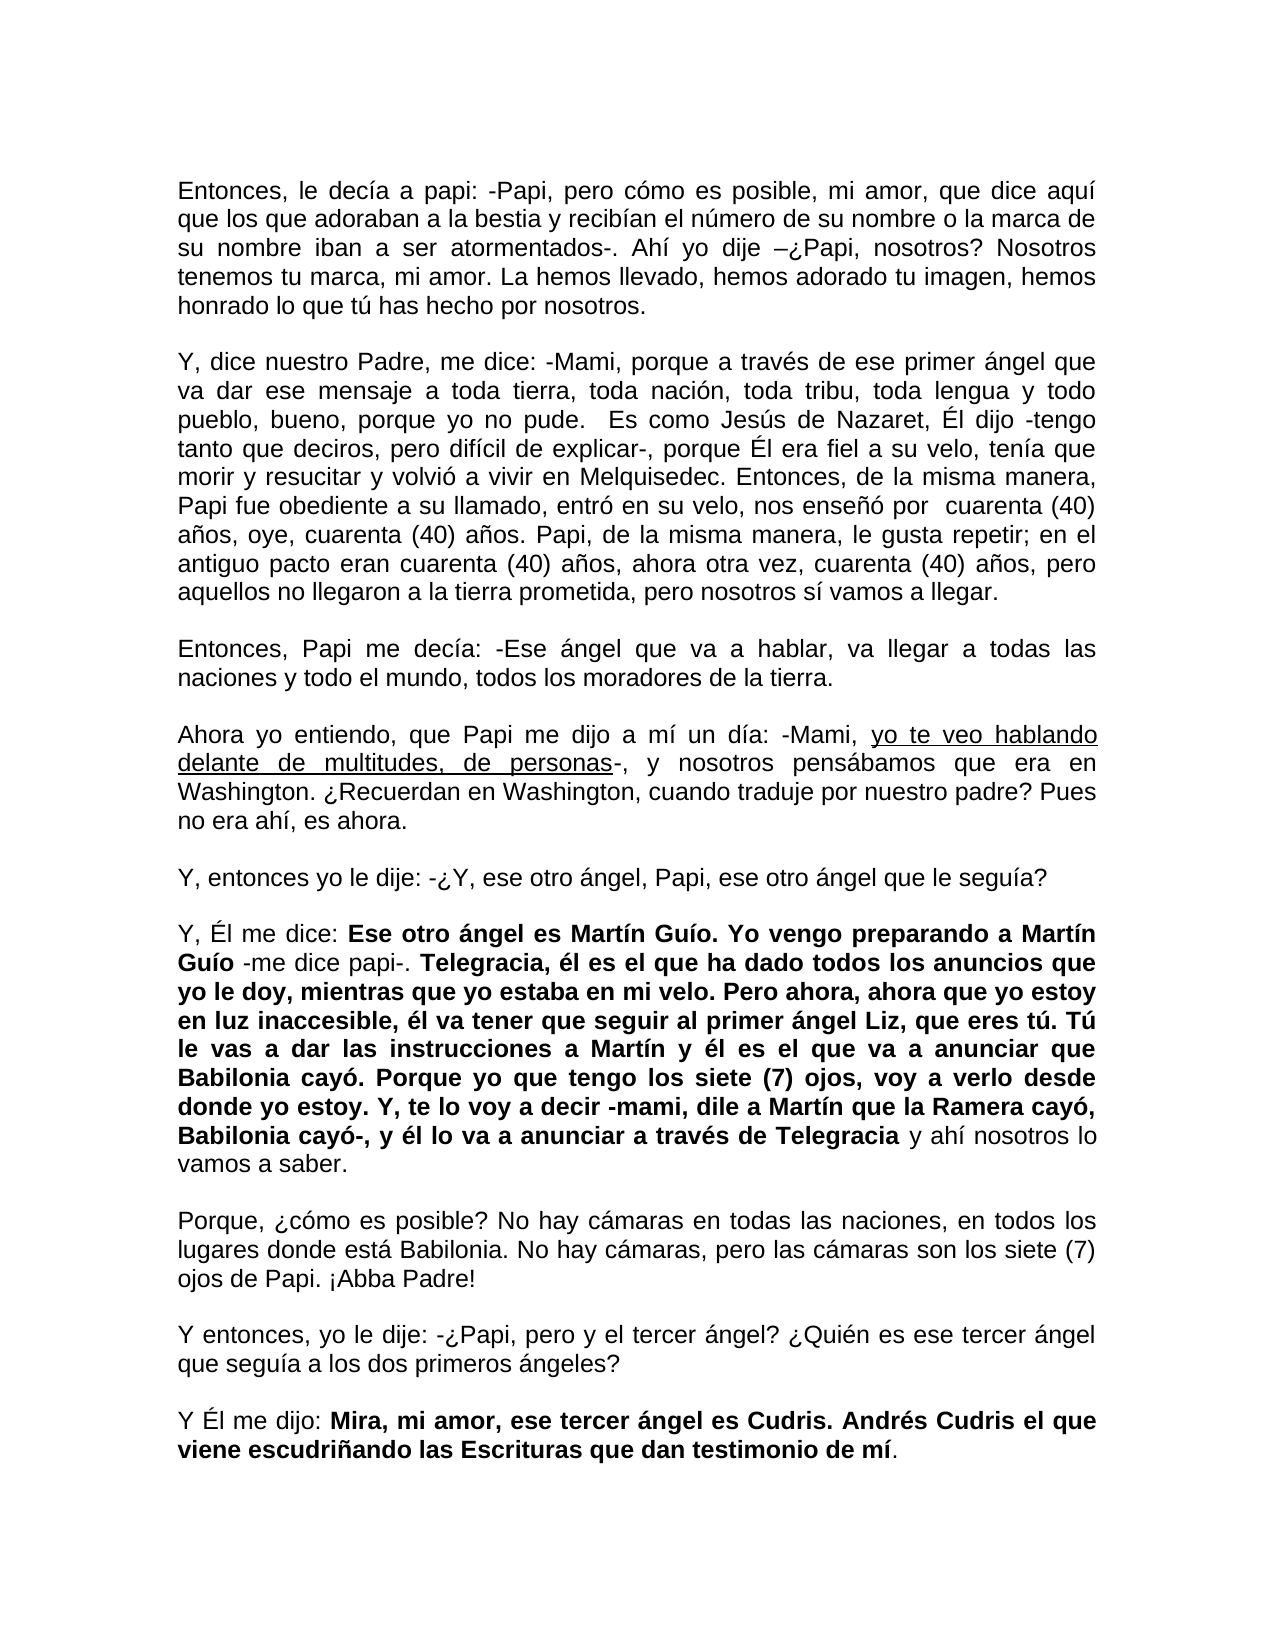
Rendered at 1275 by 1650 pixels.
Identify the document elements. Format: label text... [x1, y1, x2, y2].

text Y, Él me dice: Ese otro ángel es Martín Guío. Yo vengo preparando a Martín Guío -me dice papi-. Telegracia, él es el que ha dado todos los anuncios que yo le doy, mientras que yo estaba en mi velo. Pero ahora, ahora que yo estoy en luz inaccesible, él va tener que seguir al primer ángel Liz, que eres tú. Tú le vas a dar las instrucciones a Martín y él es el que va a anunciar que Babilonia cayó. Porque yo que tengo los siete (7) ojos, voy a verlo desde donde yo estoy. Y, te lo voy a decir -mami, dile a Martín que la Ramera cayó, Babilonia cayó-, y él lo va a anunciar a través de Telegracia y ahí nosotros lo vamos a saber. [177, 919, 1098, 1178]
text Y entonces, yo le dije: -¿Papi, pero y el tercer ángel? ¿Quién es ese tercer ángel que seguía a los dos primeros ángeles? [177, 1321, 1098, 1378]
text Entonces, le decía a papi: -Papi, pero cómo es posible, mi amor, que dice aquí que los que adoraban a la bestia y recibían el número de su nombre o la marca de su nombre iban a ser atormentados-. Ahí yo dije –¿Papi, nosotros? Nosotros tenemos tu marca, mi amor. La hemos llevado, hemos adorado tu imagen, hemos honrado lo que tú has hecho por nosotros. [177, 176, 1098, 319]
text Ahora yo entiendo, que Papi me dijo a mí un día: -Mami, yo te veo hablando delante de multitudes, de personas-, y nosotros pensábamos que era en Washington. ¿Recuerdan en Washington, cuando traduje por nuestro padre? Pues no era ahí, es ahora. [177, 720, 1098, 835]
text Entonces, Papi me decía: -Ese ángel que va a hablar, va llegar a todas las naciones y todo el mundo, todos los moradores de la tierra. [177, 634, 1098, 692]
text Y Él me dijo: Mira, mi amor, ese tercer ángel es Cudris. Andrés Cudris el que viene escudriñando las Escrituras que dan testimonio de mí. [177, 1406, 1098, 1463]
text Y, entonces yo le dije: -¿Y, ese otro ángel, Papi, ese otro ángel que le seguía? [177, 863, 1098, 891]
text Porque, ¿cómo es posible? No hay cámaras en todas las naciones, en todos los lugares donde está Babilonia. No hay cámaras, pero las cámaras son los siete (7) ojos de Papi. ¡Abba Padre! [177, 1206, 1098, 1292]
text Y, dice nuestro Padre, me dice: -Mami, porque a través de ese primer ángel que va dar ese mensaje a toda tierra, toda nación, toda tribu, toda lengua y todo pueblo, bueno, porque yo no pude. Es como Jesús de Nazaret, Él dijo -tengo tanto que deciros, pero difícil de explicar-, porque Él era fiel a su velo, tenía que morir y resucitar y volvió a vivir en Melquisedec. Entonces, de la misma manera, Papi fue obediente a su llamado, entró en su velo, nos enseñó por cuarenta (40) años, oye, cuarenta (40) años. Papi, de la misma manera, le gusta repetir; en el antiguo pacto eran cuarenta (40) años, ahora otra vez, cuarenta (40) años, pero aquellos no llegaron a la tierra prometida, pero nosotros sí vamos a llegar. [177, 347, 1098, 606]
